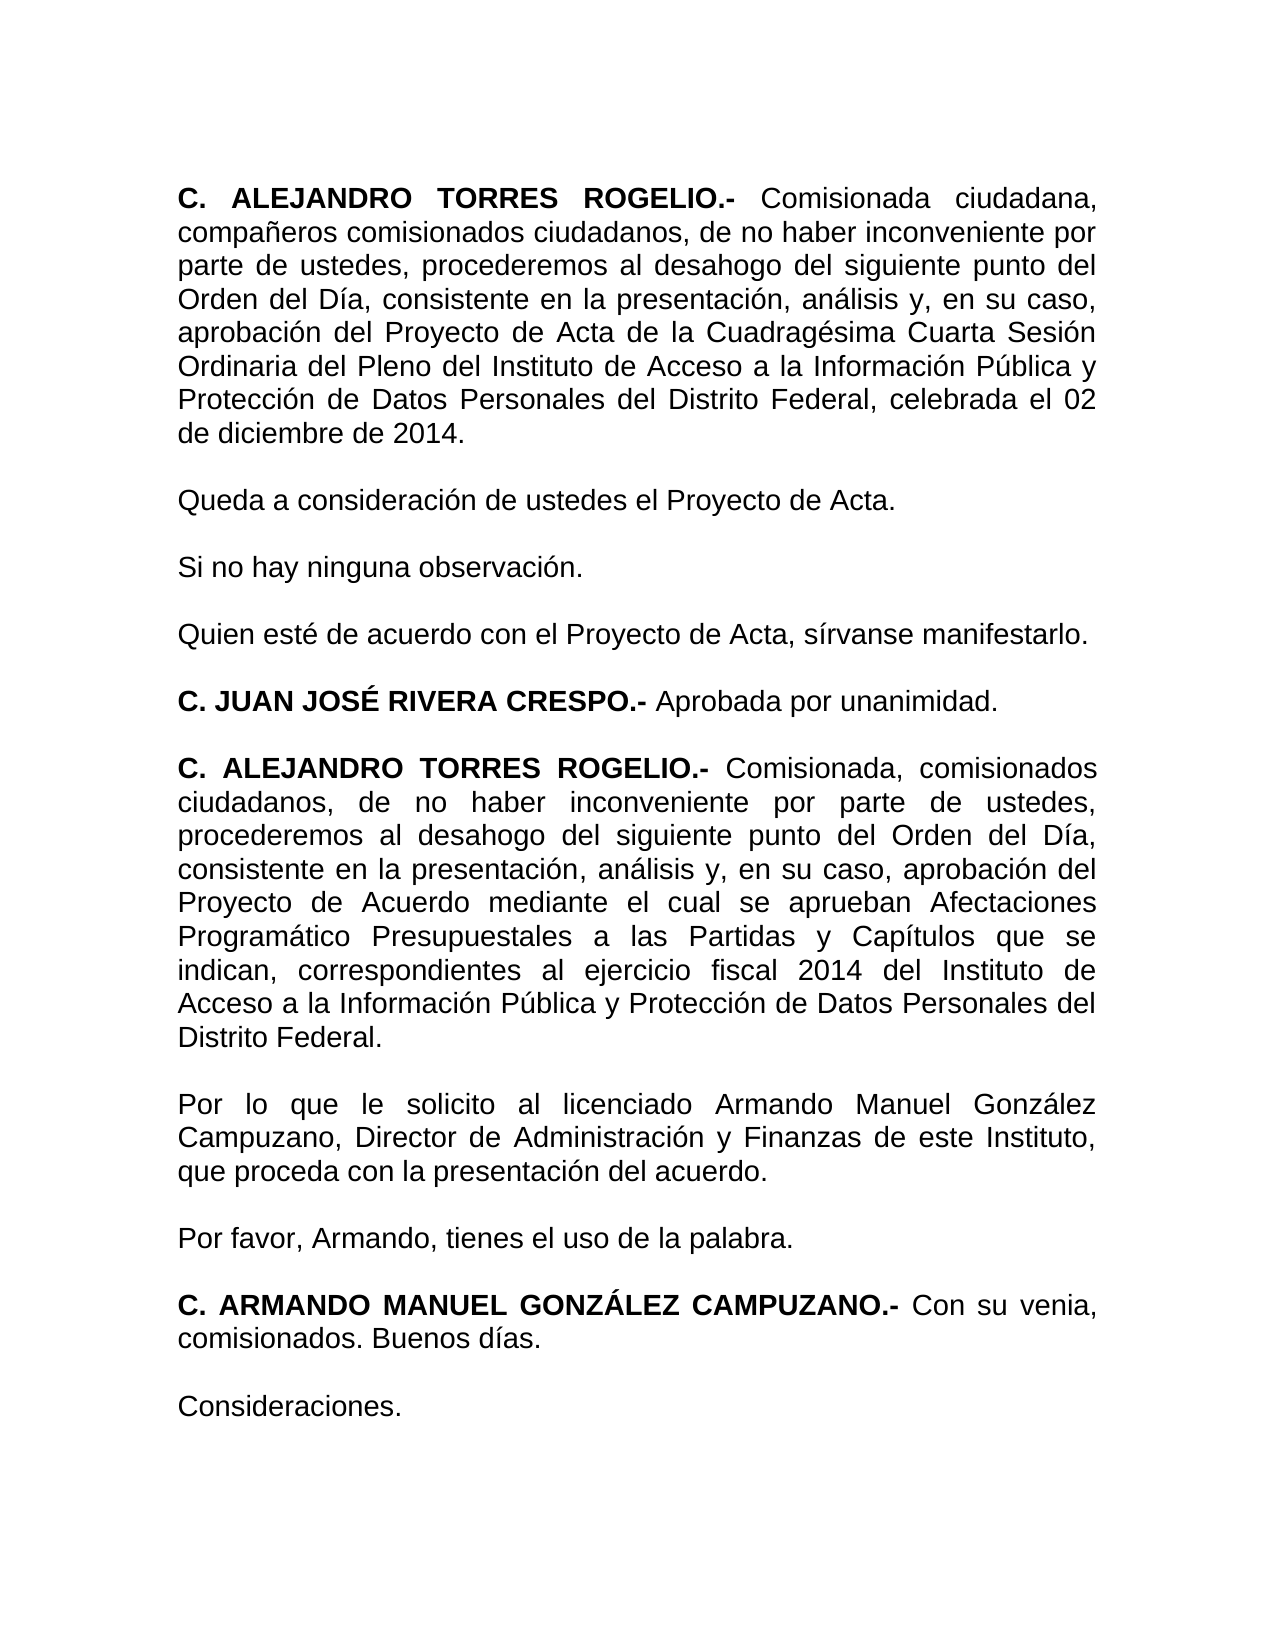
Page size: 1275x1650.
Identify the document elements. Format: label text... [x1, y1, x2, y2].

text Si no hay ninguna observación. [177, 550, 1098, 584]
text Por favor, Armando, tienes el uso de la palabra. [177, 1221, 1098, 1254]
text Consideraciones. [177, 1389, 1098, 1422]
text Por lo que le solicito al licenciado Armando Manuel González Campuzano, Director de Administración y Finanzas de este Instituto, que proceda con la presentación del acuerdo. [177, 1087, 1098, 1187]
text Queda a consideración de ustedes el Proyecto de Acta. [177, 483, 1098, 517]
text C. ARMANDO MANUEL GONZÁLEZ CAMPUZANO.- Con su venia, comisionados. Buenos días. [177, 1288, 1098, 1355]
text Quien esté de acuerdo con el Proyecto de Acta, sírvanse manifestarlo. [177, 617, 1098, 651]
text C. ALEJANDRO TORRES ROGELIO.- Comisionada ciudadana, compañeros comisionados ciudadanos, de no haber inconveniente por parte de ustedes, procederemos al desahogo del siguiente punto del Orden del Día, consistente en la presentación, análisis y, en su caso, aprobación del Proyecto de Acta de la Cuadragésima Cuarta Sesión Ordinaria del Pleno del Instituto de Acceso a la Información Pública y Protección de Datos Personales del Distrito Federal, celebrada el 02 de diciembre de 2014. [177, 181, 1098, 449]
text C. JUAN JOSÉ RIVERA CRESPO.- Aprobada por unanimidad. [177, 684, 1098, 718]
text C. ALEJANDRO TORRES ROGELIO.- Comisionada, comisionados ciudadanos, de no haber inconveniente por parte de ustedes, procederemos al desahogo del siguiente punto del Orden del Día, consistente en la presentación, análisis y, en su caso, aprobación del Proyecto de Acuerdo mediante el cual se aprueban Afectaciones Programático Presupuestales a las Partidas y Capítulos que se indican, correspondientes al ejercicio fiscal 2014 del Instituto de Acceso a la Información Pública y Protección de Datos Personales del Distrito Federal. [177, 751, 1098, 1053]
